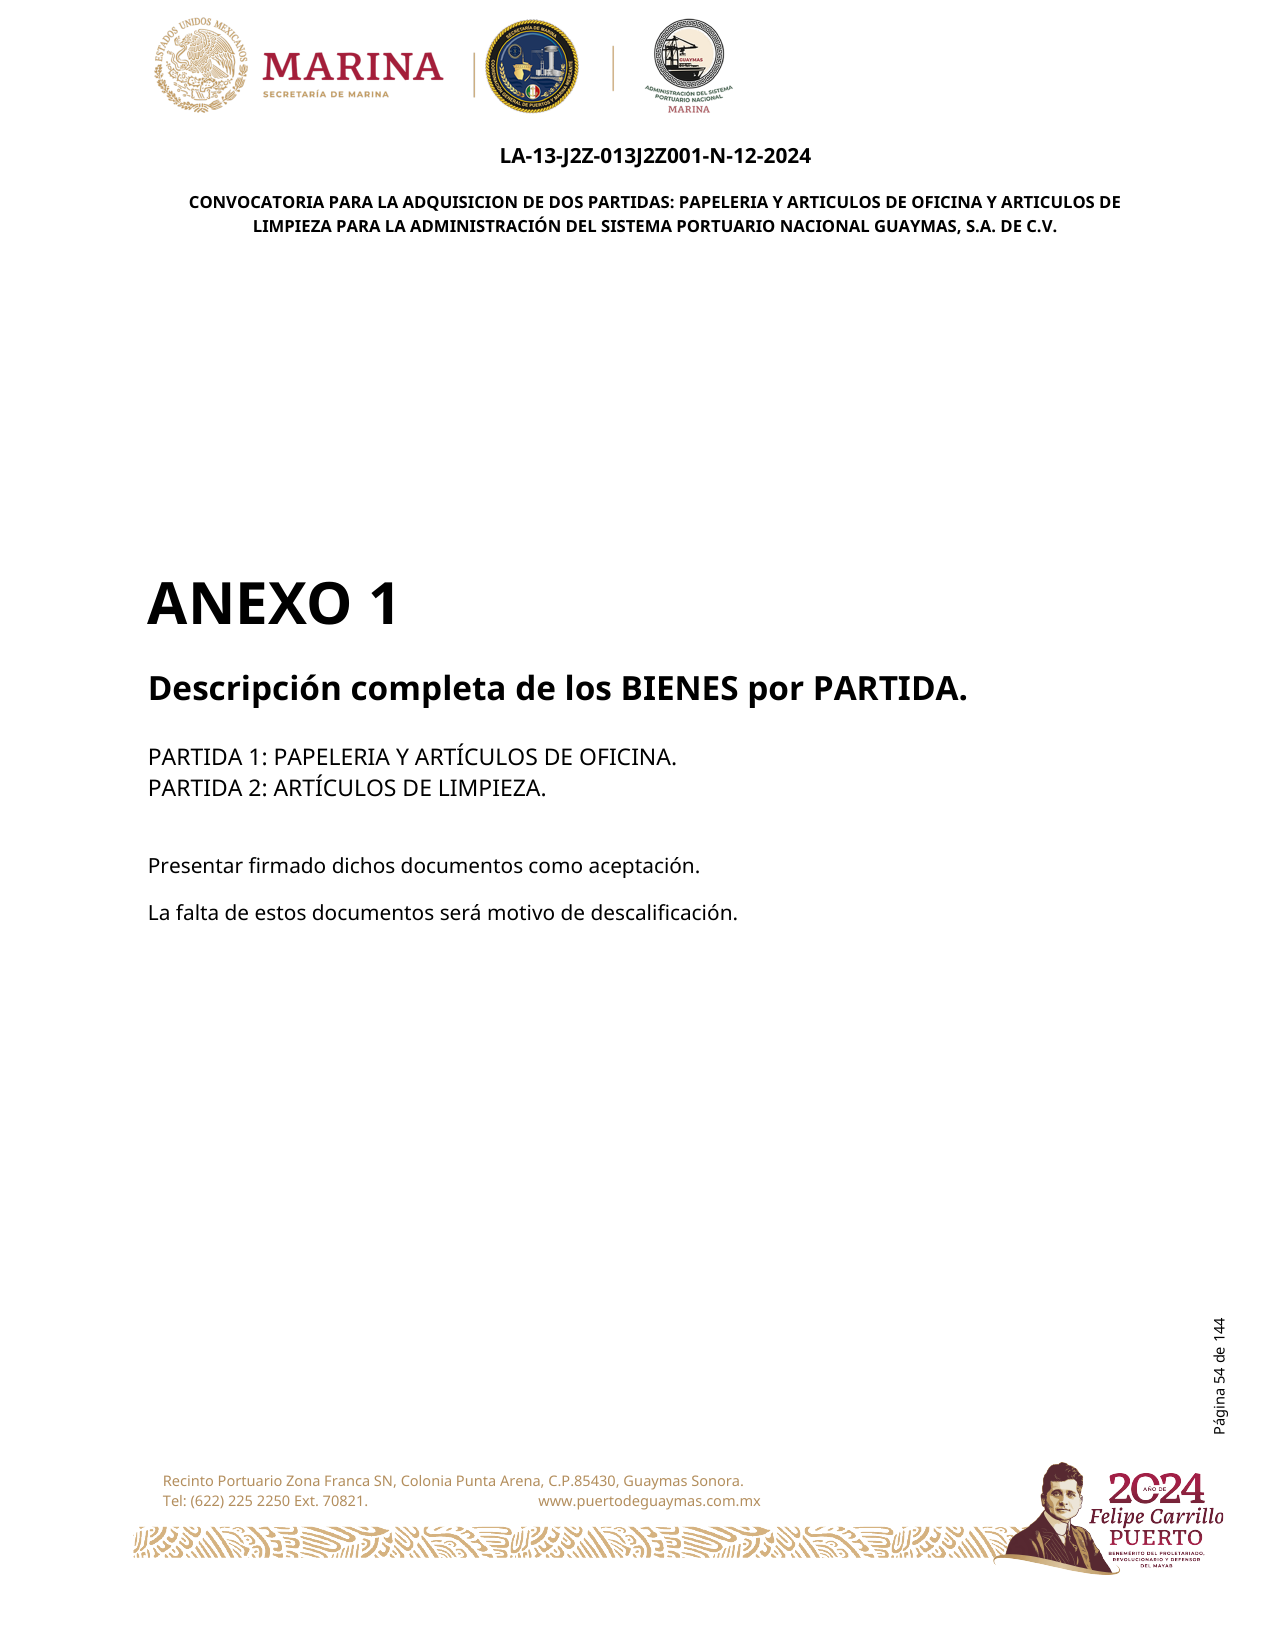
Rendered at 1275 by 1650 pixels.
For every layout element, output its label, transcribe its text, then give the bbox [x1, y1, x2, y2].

text PARTIDA 1: PAPELERIA Y ARTÍCULOS DE OFICINA. [148, 741, 1162, 772]
picture [147, 13, 753, 121]
text Presentar firmado dichos documentos como aceptación. [148, 851, 1162, 879]
text La falta de estos documentos será motivo de descalificación. [148, 898, 1162, 926]
picture [132, 1462, 1224, 1575]
text Descripción completa de los BIENES por PARTIDA. [148, 664, 1162, 710]
text PARTIDA 2: ARTÍCULOS DE LIMPIEZA. [148, 772, 1162, 803]
text ANEXO 1 [148, 562, 1162, 641]
